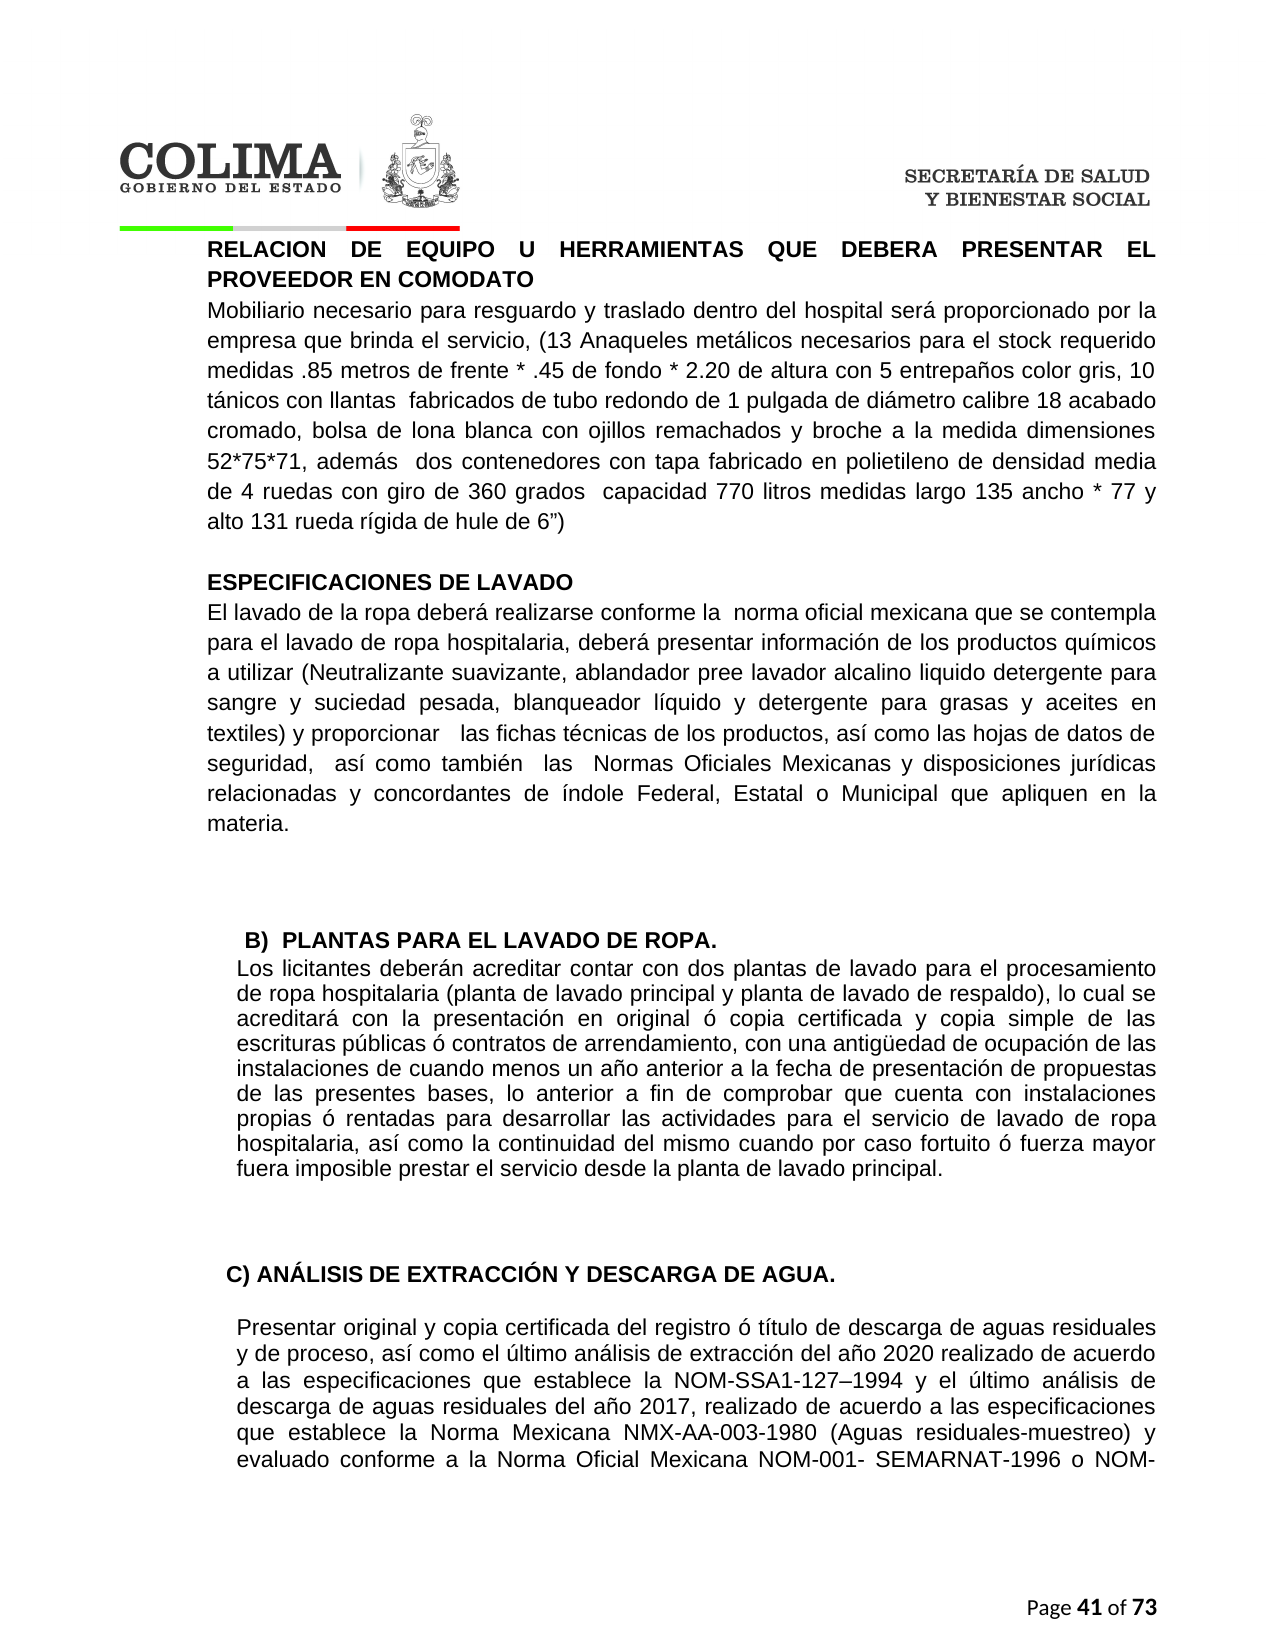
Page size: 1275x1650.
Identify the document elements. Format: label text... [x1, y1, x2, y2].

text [236, 1314, 1157, 1472]
picture [3, 29, 1267, 255]
text Mobiliario necesario para resguardo y traslado dentro del hospital será proporcionado por la empresa que brinda el servicio, (13 Anaqueles metálicos necesarios para el stock requerido medidas .85 metros de frente * .45 de fondo * 2.20 de altura con 5 entrepaños color gris, 10 tánicos con llantas fabricados de tubo redondo de 1 pulgada de diámetro calibre 18 acabado cromado, bolsa de lona blanca con ojillos remachados y broche a la medida dimensiones 52*75*71, además dos contenedores con tapa fabricado en polietileno de densidad media de 4 ruedas con giro de 360 grados capacidad 770 litros medidas largo 135 ancho * 77 y alto 131 rueda rígida de hule de 6”) [207, 297, 1157, 534]
list PLANTAS PARA EL LAVADO DE ROPA. [244, 927, 1157, 953]
text El lavado de la ropa deberá realizarse conforme la norma oficial mexicana que se contempla para el lavado de ropa hospitalaria, deberá presentar información de los productos químicos a utilizar (Neutralizante suavizante, ablandador pree lavador alcalino liquido detergente para sangre y suciedad pesada, blanqueador líquido y detergente para grasas y aceites en textiles) y proporcionar las fichas técnicas de los productos, así como las hojas de datos de seguridad, así como también las Normas Oficiales Mexicanas y disposiciones jurídicas relacionadas y concordantes de índole Federal, Estatal o Municipal que apliquen en la materia. [207, 599, 1157, 837]
text ESPECIFICACIONES DE LAVADO [207, 568, 1157, 595]
text C) ANÁLISIS DE EXTRACCIÓN Y DESCARGA DE AGUA. [207, 1261, 1157, 1288]
text Los licitantes deberán acreditar contar con dos plantas de lavado para el procesamiento de ropa hospitalaria (planta de lavado principal y planta de lavado de respaldo), lo cual se acreditará con la presentación en original ó copia certificada y copia simple de las escrituras públicas ó contratos de arrendamiento, con una antigüedad de ocupación de las instalaciones de cuando menos un año anterior a la fecha de presentación de propuestas de las presentes bases, lo anterior a fin de comprobar que cuenta con instalaciones propias ó rentadas para desarrollar las actividades para el servicio de lavado de ropa hospitalaria, así como la continuidad del mismo cuando por caso fortuito ó fuerza mayor fuera imposible prestar el servicio desde la planta de lavado principal. [236, 957, 1157, 1182]
text RELACION DE EQUIPO U HERRAMIENTAS QUE DEBERA PRESENTAR EL PROVEEDOR EN COMODATO [207, 236, 1157, 293]
